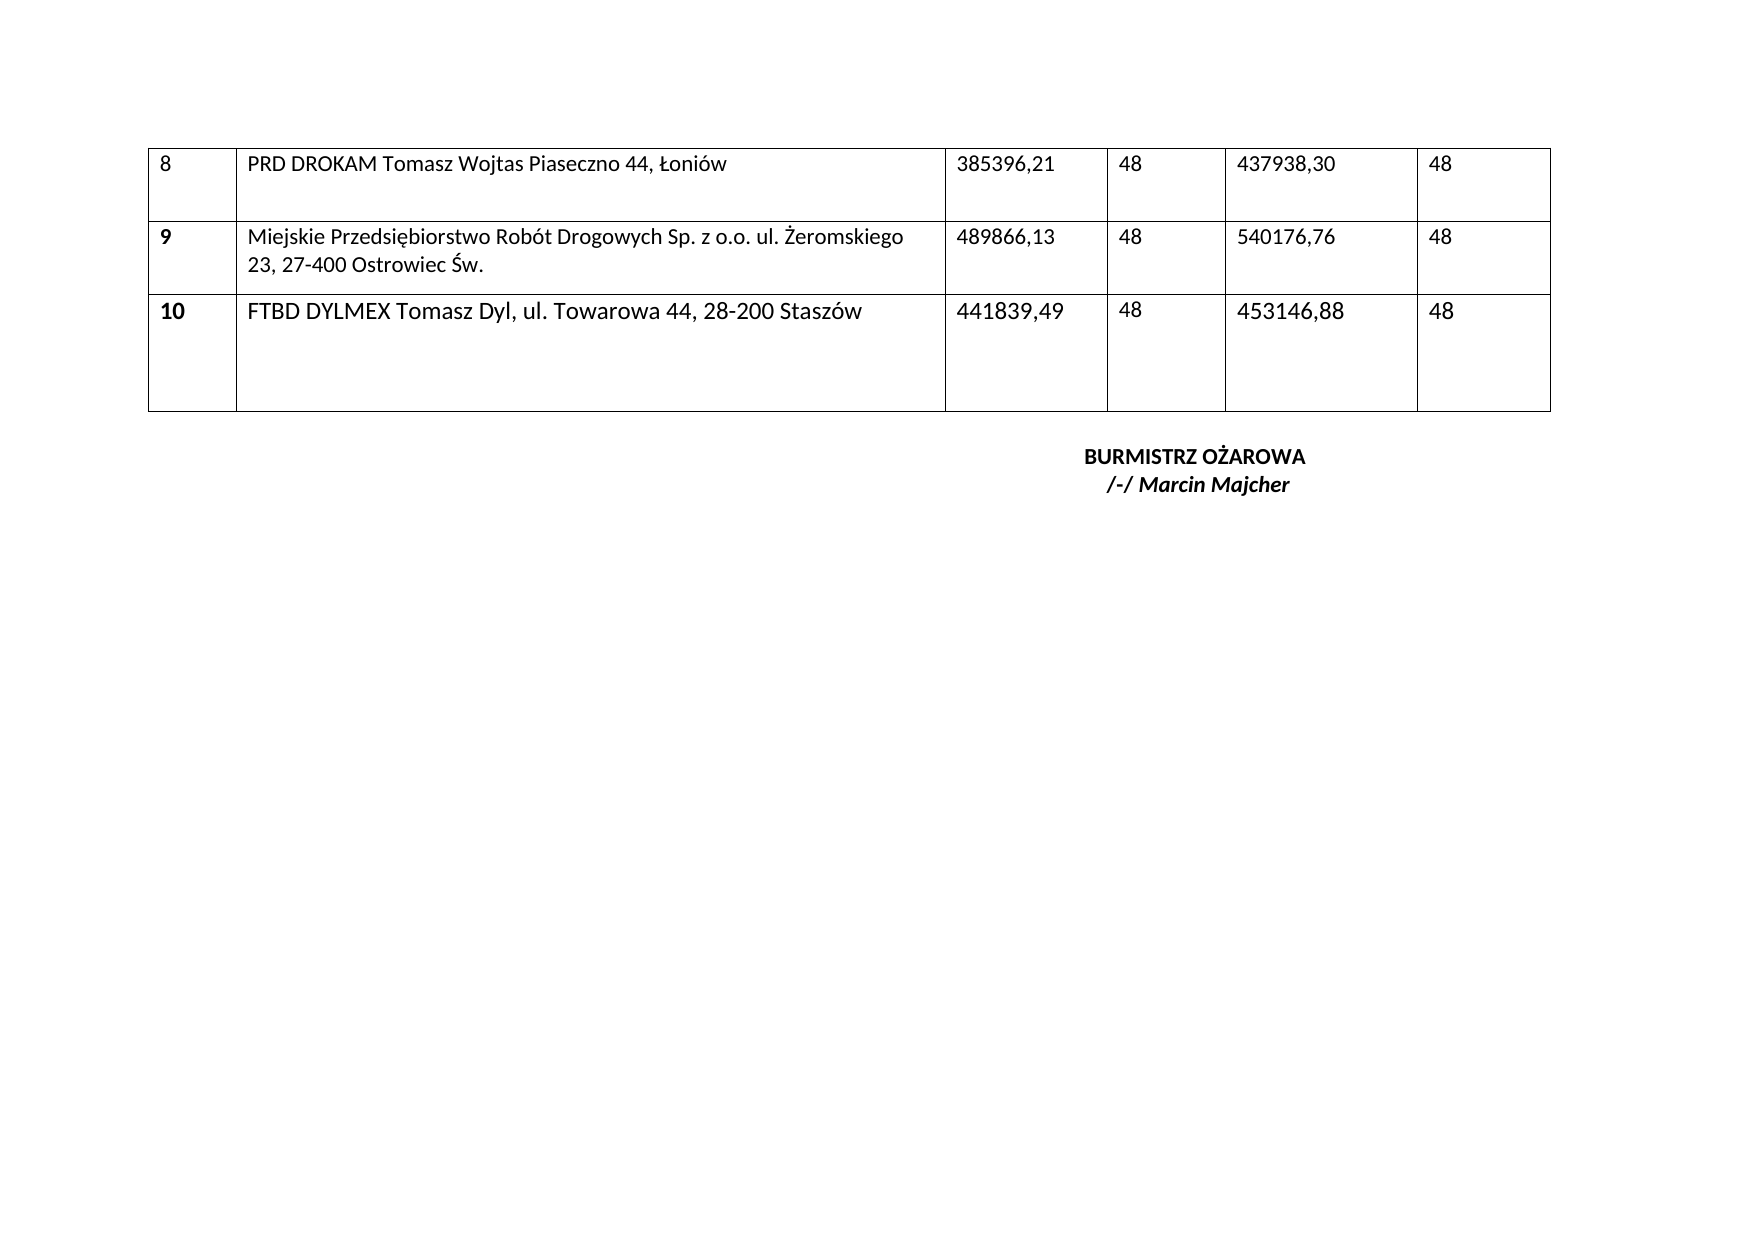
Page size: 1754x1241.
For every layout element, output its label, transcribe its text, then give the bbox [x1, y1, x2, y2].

table_cell 441839,49 [946, 295, 1107, 411]
table_cell 9 [149, 222, 236, 294]
table_cell PRD DROKAM Tomasz Wojtas Piaseczno 44, Łoniów [237, 149, 945, 221]
table_cell 48 [1108, 149, 1225, 221]
table_cell 437938,30 [1226, 149, 1417, 221]
table_cell 385396,21 [946, 149, 1107, 221]
table_cell 453146,88 [1226, 295, 1417, 411]
table_cell Miejskie Przedsiębiorstwo Robót Drogowych Sp. z o.o. ul. Żeromskiego 23, 27-400 Ostrowiec Św. [237, 222, 945, 294]
table_cell FTBD DYLMEX Tomasz Dyl, ul. Towarowa 44, 28-200 Staszów [237, 295, 945, 411]
table_cell 540176,76 [1226, 222, 1417, 294]
text /-/ Marcin Majcher [148, 470, 1606, 498]
table_cell 48 [1418, 295, 1550, 411]
table_cell 48 [1418, 149, 1550, 221]
table_cell 48 [1418, 222, 1550, 294]
text BURMISTRZ OŻAROWA [148, 442, 1606, 470]
table_cell 48 [1108, 222, 1225, 294]
table_cell 48 [1108, 295, 1225, 411]
table_cell 8 [149, 149, 236, 221]
table_cell 489866,13 [946, 222, 1107, 294]
table_cell 10 [149, 295, 236, 411]
